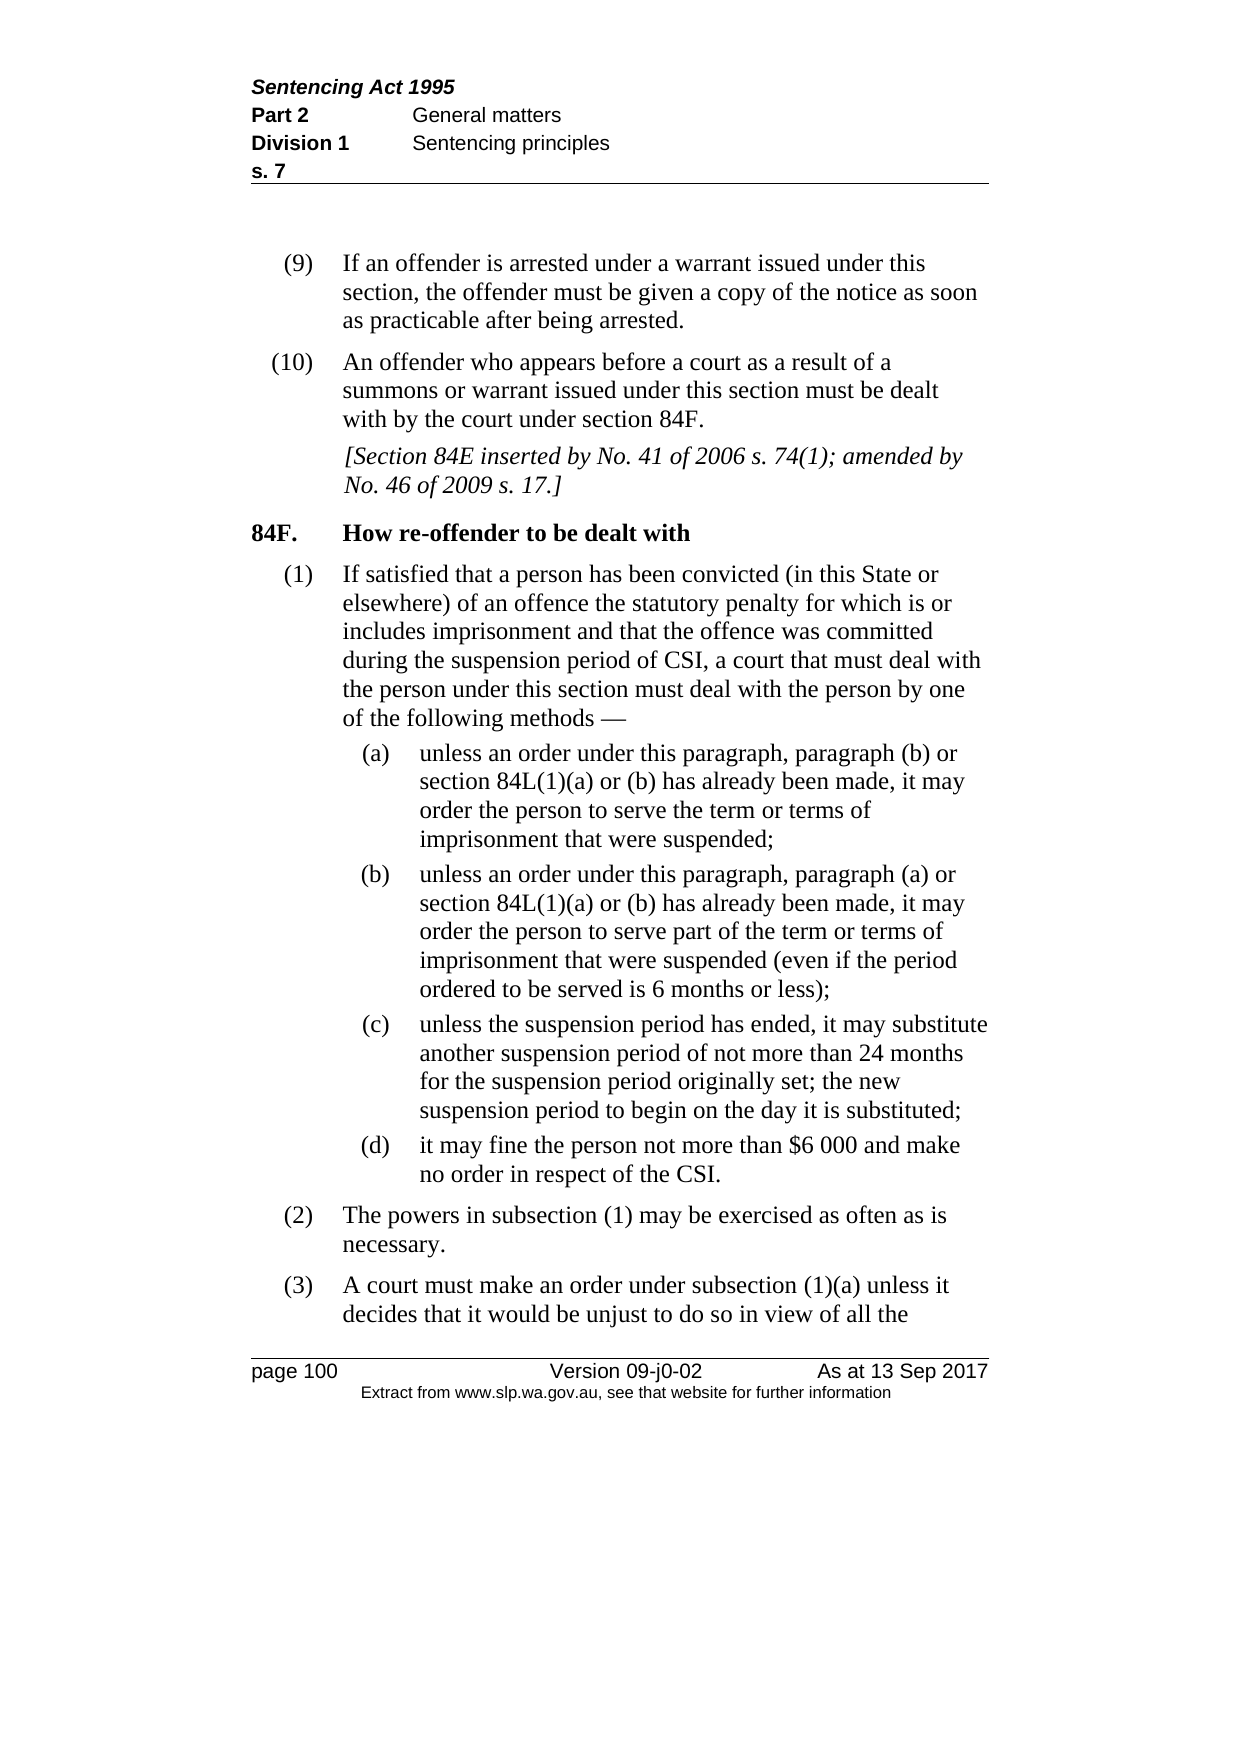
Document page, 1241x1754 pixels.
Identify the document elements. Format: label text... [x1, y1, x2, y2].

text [251, 1270, 989, 1328]
text (10) An offender who appears before a court as a result of a summons or warrant issued under this section must be dealt with by the court under section 84F. [251, 347, 989, 433]
text (d) it may fine the person not more than $6 000 and make no order in respect of the CSI. [251, 1130, 989, 1188]
text (c) unless the suspension period has ended, it may substitute another suspension period of not more than 24 months for the suspension period originally set; the new suspension period to begin on the day it is substituted; [251, 1009, 989, 1124]
text (a) unless an order under this paragraph, paragraph (b) or section 84L(1)(a) or (b) has already been made, it may order the person to serve the term or terms of imprisonment that were suspended; [251, 738, 989, 853]
text (b) unless an order under this paragraph, paragraph (a) or section 84L(1)(a) or (b) has already been made, it may order the person to serve part of the term or terms of imprisonment that were suspended (even if the period ordered to be served is 6 months or less); [251, 859, 989, 1003]
subtitle 84F. How re-offender to be dealt with [251, 518, 989, 546]
text (2) The powers in subsection (1) may be exercised as often as is necessary. [251, 1200, 989, 1258]
text [Section 84E inserted by No. 41 of 2006 s. 74(1); amended by No. 46 of 2009 s. 17.] [251, 441, 989, 499]
text (9) If an offender is arrested under a warrant issued under this section, the offender must be given a copy of the notice as soon as practicable after being arrested. [251, 248, 989, 334]
text (1) If satisfied that a person has been convicted (in this State or elsewhere) of an offence the statutory penalty for which is or includes imprisonment and that the offence was committed during the suspension period of CSI, a court that must deal with the person under this section must deal with the person by one of the following methods — [251, 559, 989, 731]
